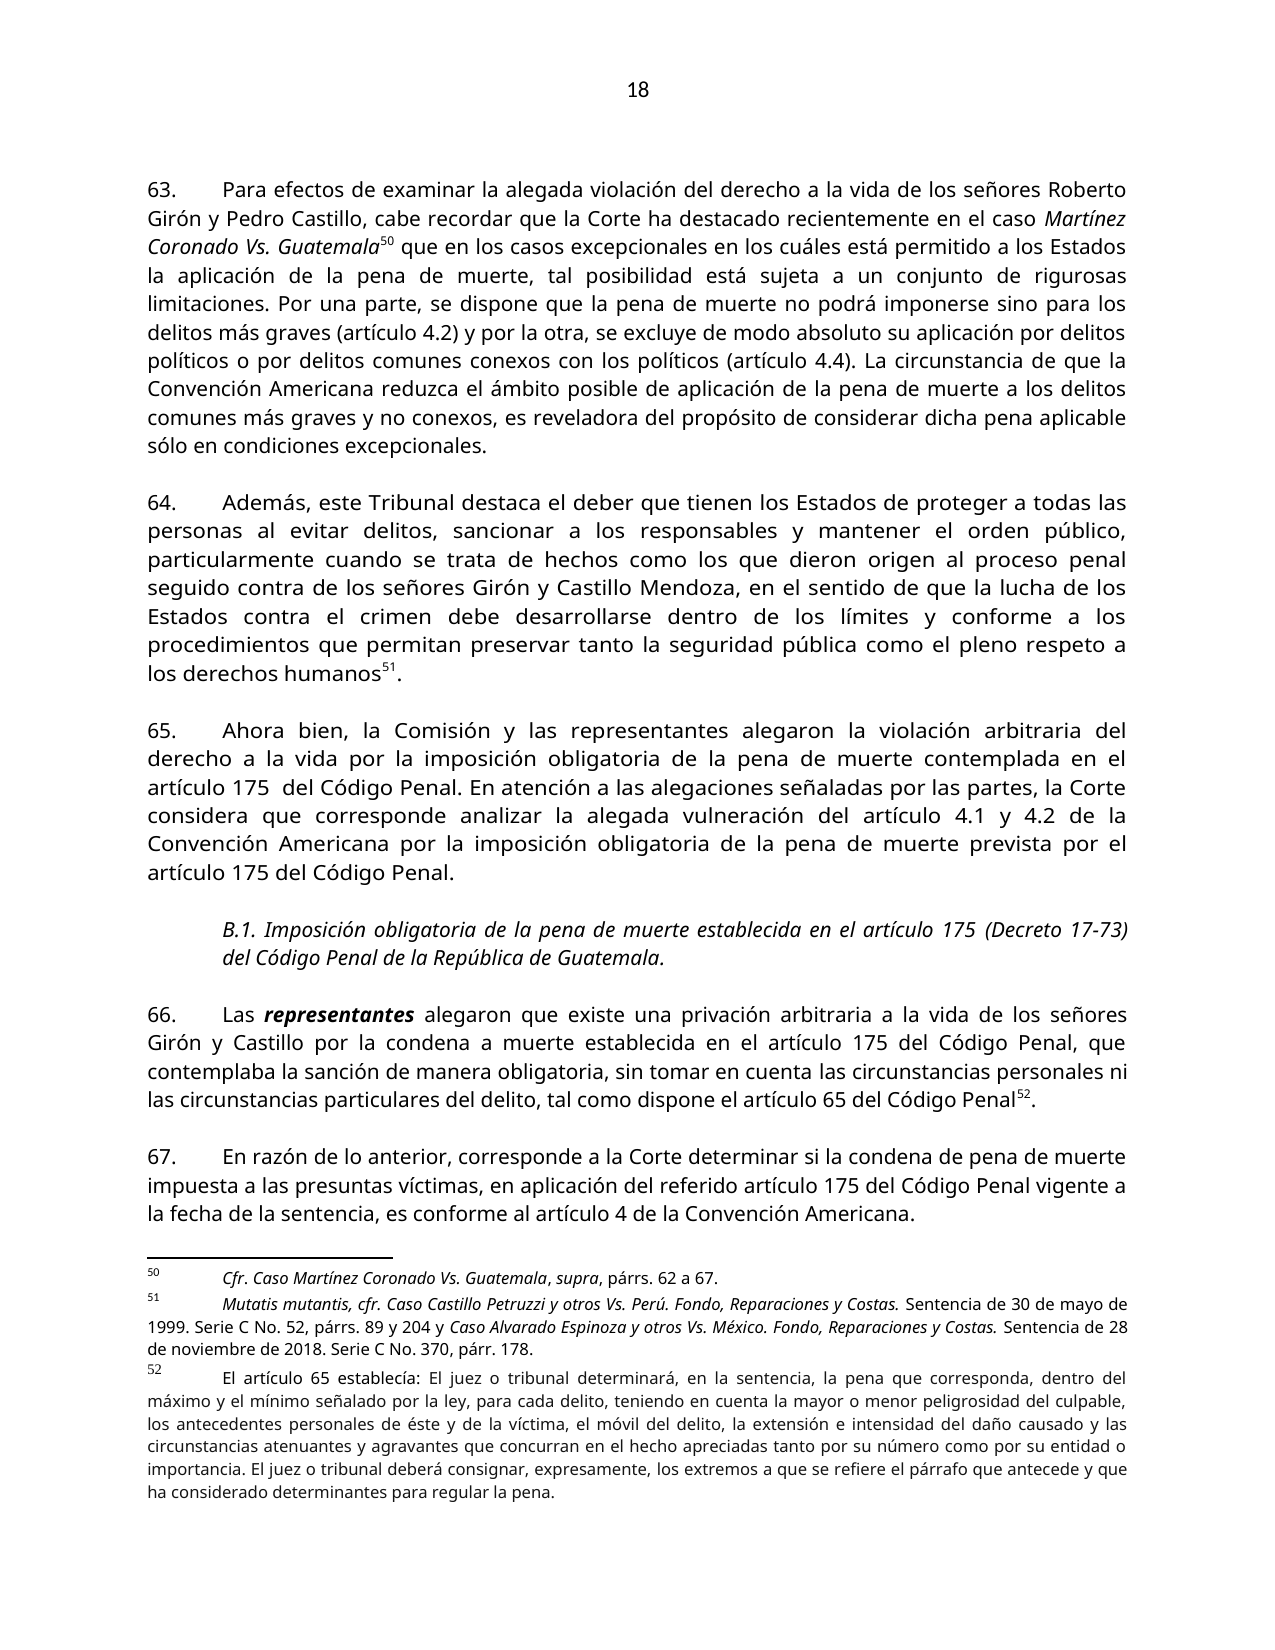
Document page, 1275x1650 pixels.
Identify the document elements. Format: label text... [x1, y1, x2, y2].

list Para efectos de examinar la alegada violación del derecho a la vida de los señores Roberto Girón y Pedro Castillo, cabe recordar que la Corte ha destacado recientemente en el caso Martínez Coronado Vs. Guatemala que en los casos excepcionales en los cuáles está permitido a los Estados la aplicación de la pena de muerte, tal posibilidad está sujeta a un conjunto de rigurosas limitaciones. Por una parte, se dispone que la pena de muerte no podrá imponerse sino para los delitos más graves (artículo 4.2) y por la otra, se excluye de modo absoluto su aplicación por delitos políticos o por delitos comunes conexos con los políticos (artículo 4.4). La circunstancia de que la Convención Americana reduzca el ámbito posible de aplicación de la pena de muerte a los delitos comunes más graves y no conexos, es reveladora del propósito de considerar dicha pena aplicable sólo en condiciones excepcionales. [147, 175, 1128, 460]
list En razón de lo anterior, corresponde a la Corte determinar si la condena de pena de muerte impuesta a las presuntas víctimas, en aplicación del referido artículo 175 del Código Penal vigente a la fecha de la sentencia, es conforme al artículo 4 de la Convención Americana. [147, 1142, 1128, 1228]
list Ahora bien, la Comisión y las representantes alegaron la violación arbitraria del derecho a la vida por la imposición obligatoria de la pena de muerte contemplada en el artículo 175 del Código Penal. En atención a las alegaciones señaladas por las partes, la Corte considera que corresponde analizar la alegada vulneración del artículo 4.1 y 4.2 de la Convención Americana por la imposición obligatoria de la pena de muerte prevista por el artículo 175 del Código Penal. [147, 716, 1128, 886]
subtitle B.1. Imposición obligatoria de la pena de muerte establecida en el artículo 175 (Decreto 17-73) del Código Penal de la República de Guatemala. [222, 915, 1128, 972]
list Además, este Tribunal destaca el deber que tienen los Estados de proteger a todas las personas al evitar delitos, sancionar a los responsables y mantener el orden público, particularmente cuando se trata de hechos como los que dieron origen al proceso penal seguido contra de los señores Girón y Castillo Mendoza, en el sentido de que la lucha de los Estados contra el crimen debe desarrollarse dentro de los límites y conforme a los procedimientos que permitan preservar tanto la seguridad pública como el pleno respeto a los derechos humanos. [147, 488, 1128, 687]
list Las representantes alegaron que existe una privación arbitraria a la vida de los señores Girón y Castillo por la condena a muerte establecida en el artículo 175 del Código Penal, que contemplaba la sanción de manera obligatoria, sin tomar en cuenta las circunstancias personales ni las circunstancias particulares del delito, tal como dispone el artículo 65 del Código Penal. [147, 1000, 1128, 1114]
